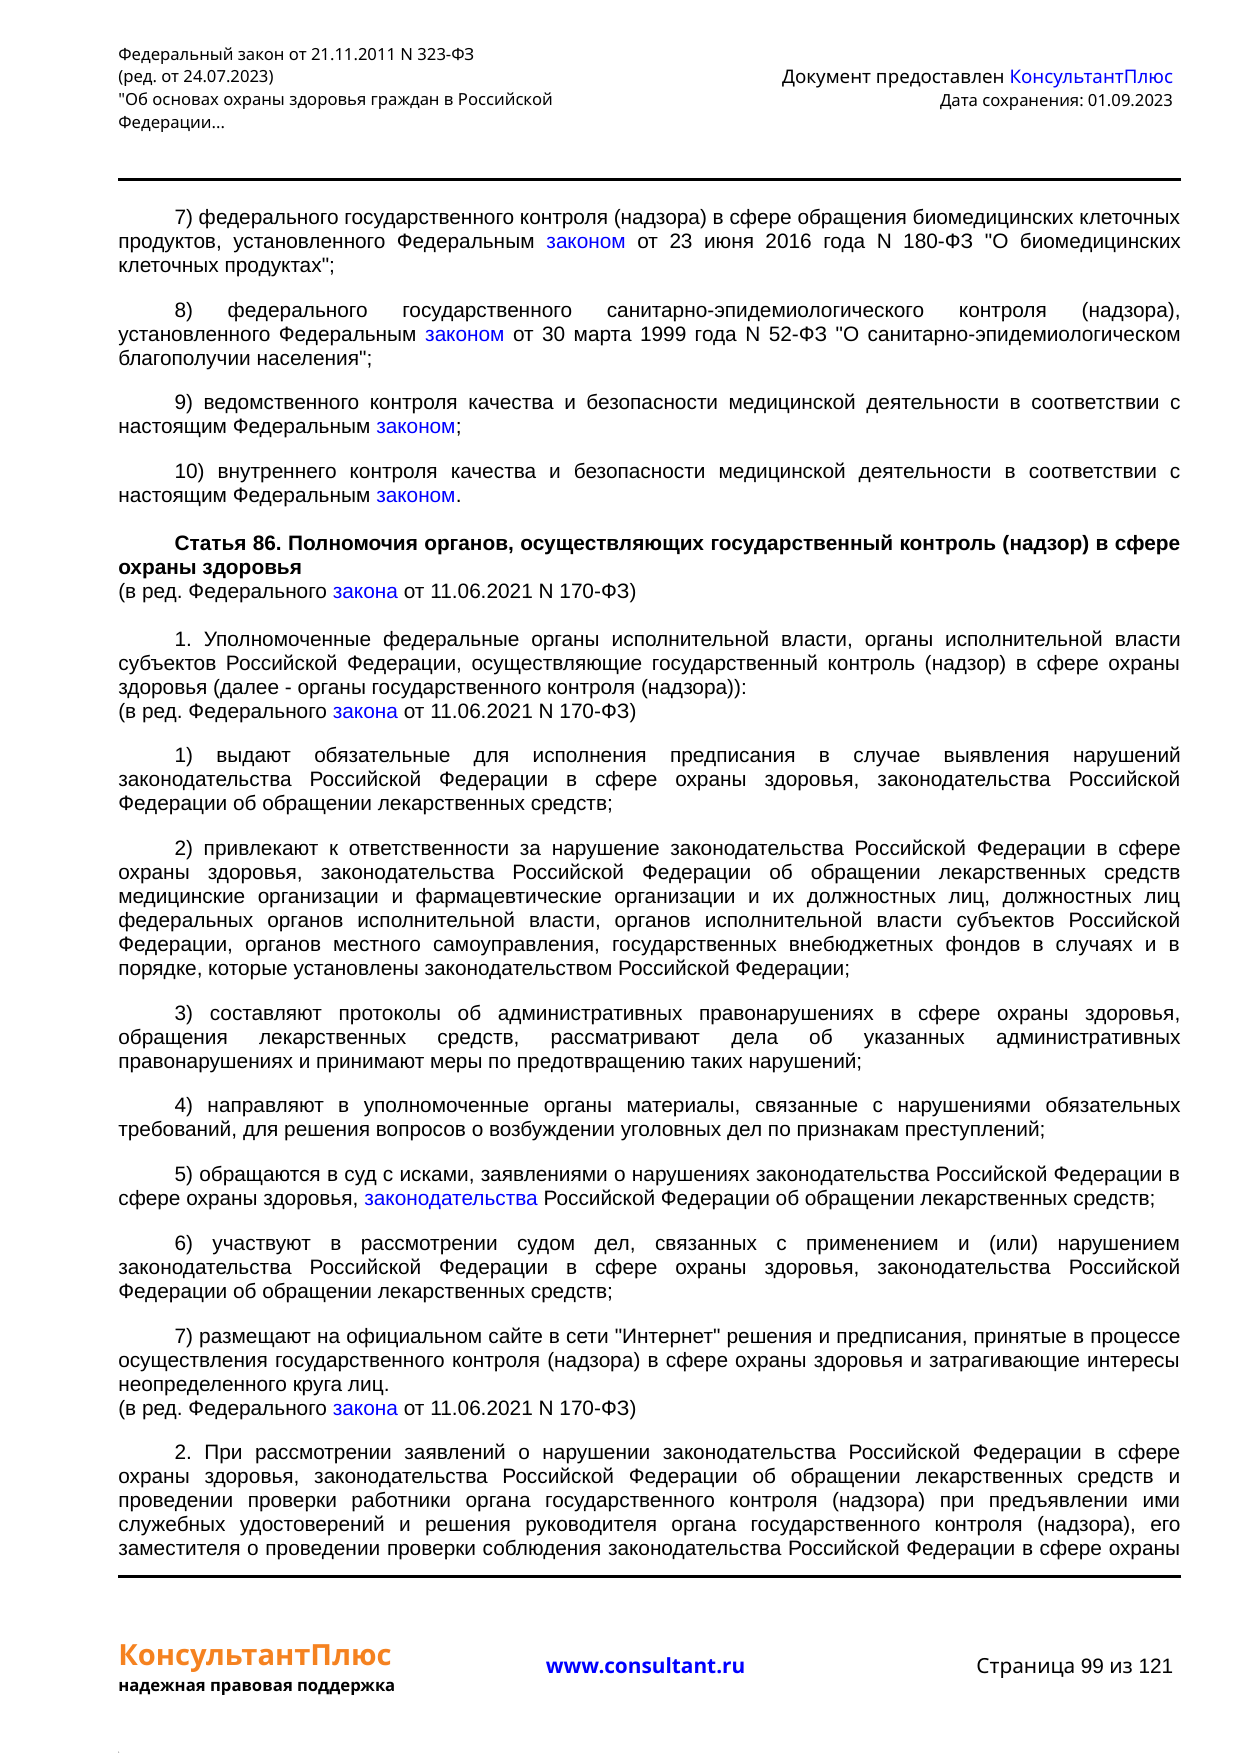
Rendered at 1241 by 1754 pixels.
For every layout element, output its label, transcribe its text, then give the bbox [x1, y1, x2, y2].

text 2) привлекают к ответственности за нарушение законодательства Российской Федерации в сфере охраны здоровья, законодательства Российской Федерации об обращении лекарственных средств медицинские организации и фармацевтические организации и их должностных лиц, должностных лиц федеральных органов исполнительной власти, органов исполнительной власти субъектов Российской Федерации, органов местного самоуправления, государственных внебюджетных фондов в случаях и в порядке, которые установлены законодательством Российской Федерации; [118, 836, 1181, 980]
text 1. Уполномоченные федеральные органы исполнительной власти, органы исполнительной власти субъектов Российской Федерации, осуществляющие государственный контроль (надзор) в сфере охраны здоровья (далее - органы государственного контроля (надзора)): [118, 627, 1181, 698]
text 10) внутреннего контроля качества и безопасности медицинской деятельности в соответствии с настоящим Федеральным законом. [118, 459, 1181, 507]
title Статья 86. Полномочия органов, осуществляющих государственный контроль (надзор) в сфере охраны здоровья [118, 531, 1181, 579]
text 3) составляют протоколы об административных правонарушениях в сфере охраны здоровья, обращения лекарственных средств, рассматривают дела об указанных административных правонарушениях и принимают меры по предотвращению таких нарушений; [118, 1001, 1181, 1072]
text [118, 1440, 1181, 1560]
text 1) выдают обязательные для исполнения предписания в случае выявления нарушений законодательства Российской Федерации в сфере охраны здоровья, законодательства Российской Федерации об обращении лекарственных средств; [118, 743, 1181, 815]
text 7) размещают на официальном сайте в сети "Интернет" решения и предписания, принятые в процессе осуществления государственного контроля (надзора) в сфере охраны здоровья и затрагивающие интересы неопределенного круга лиц. [118, 1323, 1181, 1395]
text (в ред. Федерального закона от 11.06.2021 N 170-ФЗ) [118, 1395, 1181, 1419]
text (в ред. Федерального закона от 11.06.2021 N 170-ФЗ) [118, 579, 1181, 603]
text 8) федерального государственного санитарно-эпидемиологического контроля (надзора), установленного Федеральным законом от 30 марта 1999 года N 52-ФЗ "О санитарно-эпидемиологическом благополучии населения"; [118, 297, 1181, 369]
text 6) участвуют в рассмотрении судом дел, связанных с применением и (или) нарушением законодательства Российской Федерации в сфере охраны здоровья, законодательства Российской Федерации об обращении лекарственных средств; [118, 1231, 1181, 1303]
text 9) ведомственного контроля качества и безопасности медицинской деятельности в соответствии с настоящим Федеральным законом; [118, 390, 1181, 438]
text 4) направляют в уполномоченные органы материалы, связанные с нарушениями обязательных требований, для решения вопросов о возбуждении уголовных дел по признакам преступлений; [118, 1093, 1181, 1141]
text (в ред. Федерального закона от 11.06.2021 N 170-ФЗ) [118, 698, 1181, 722]
text 7) федерального государственного контроля (надзора) в сфере обращения биомедицинских клеточных продуктов, установленного Федеральным законом от 23 июня 2016 года N 180-ФЗ "О биомедицинских клеточных продуктах"; [118, 205, 1181, 277]
text 5) обращаются в суд с исками, заявлениями о нарушениях законодательства Российской Федерации в сфере охраны здоровья, законодательства Российской Федерации об обращении лекарственных средств; [118, 1162, 1181, 1210]
